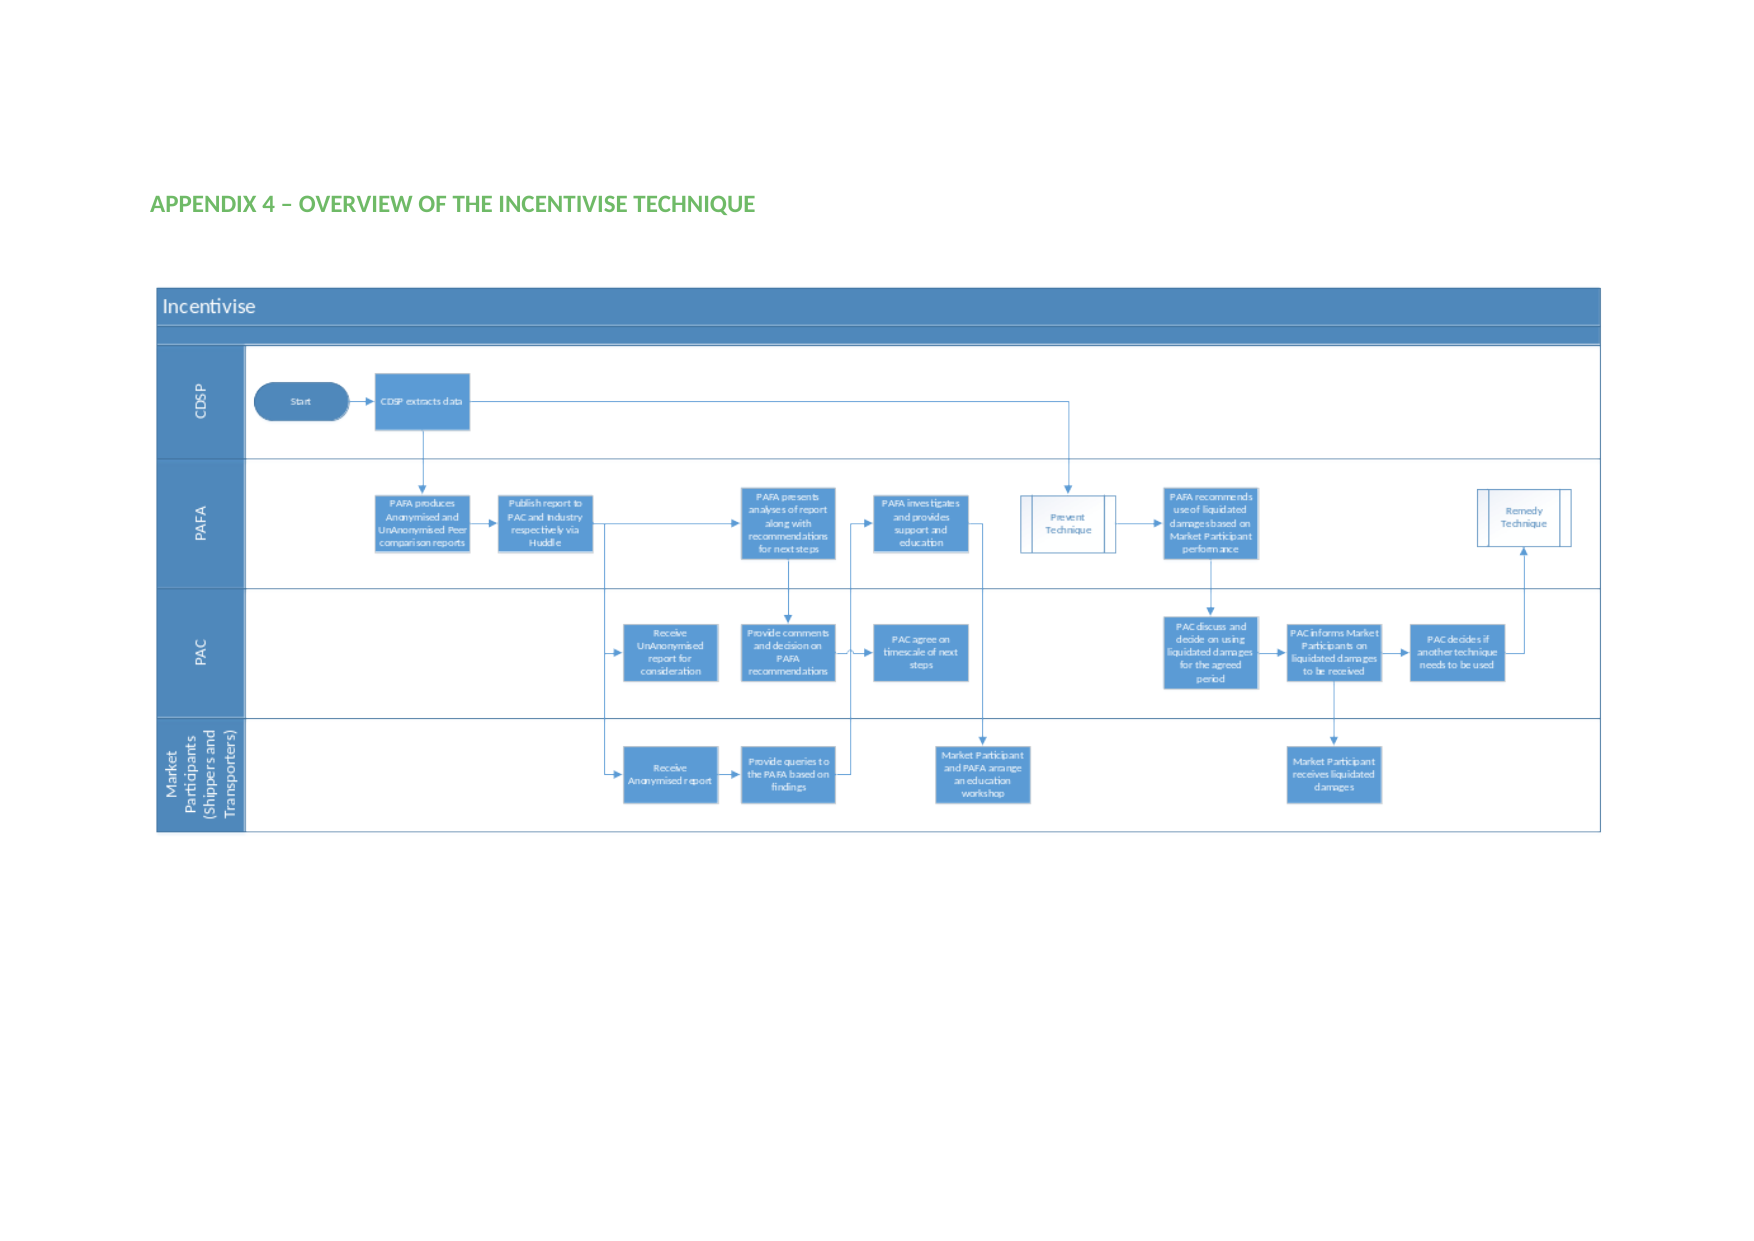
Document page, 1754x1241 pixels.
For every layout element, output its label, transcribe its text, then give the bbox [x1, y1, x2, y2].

subtitle Appendix 4 – Overview of the Incentivise technique [150, 188, 1604, 218]
